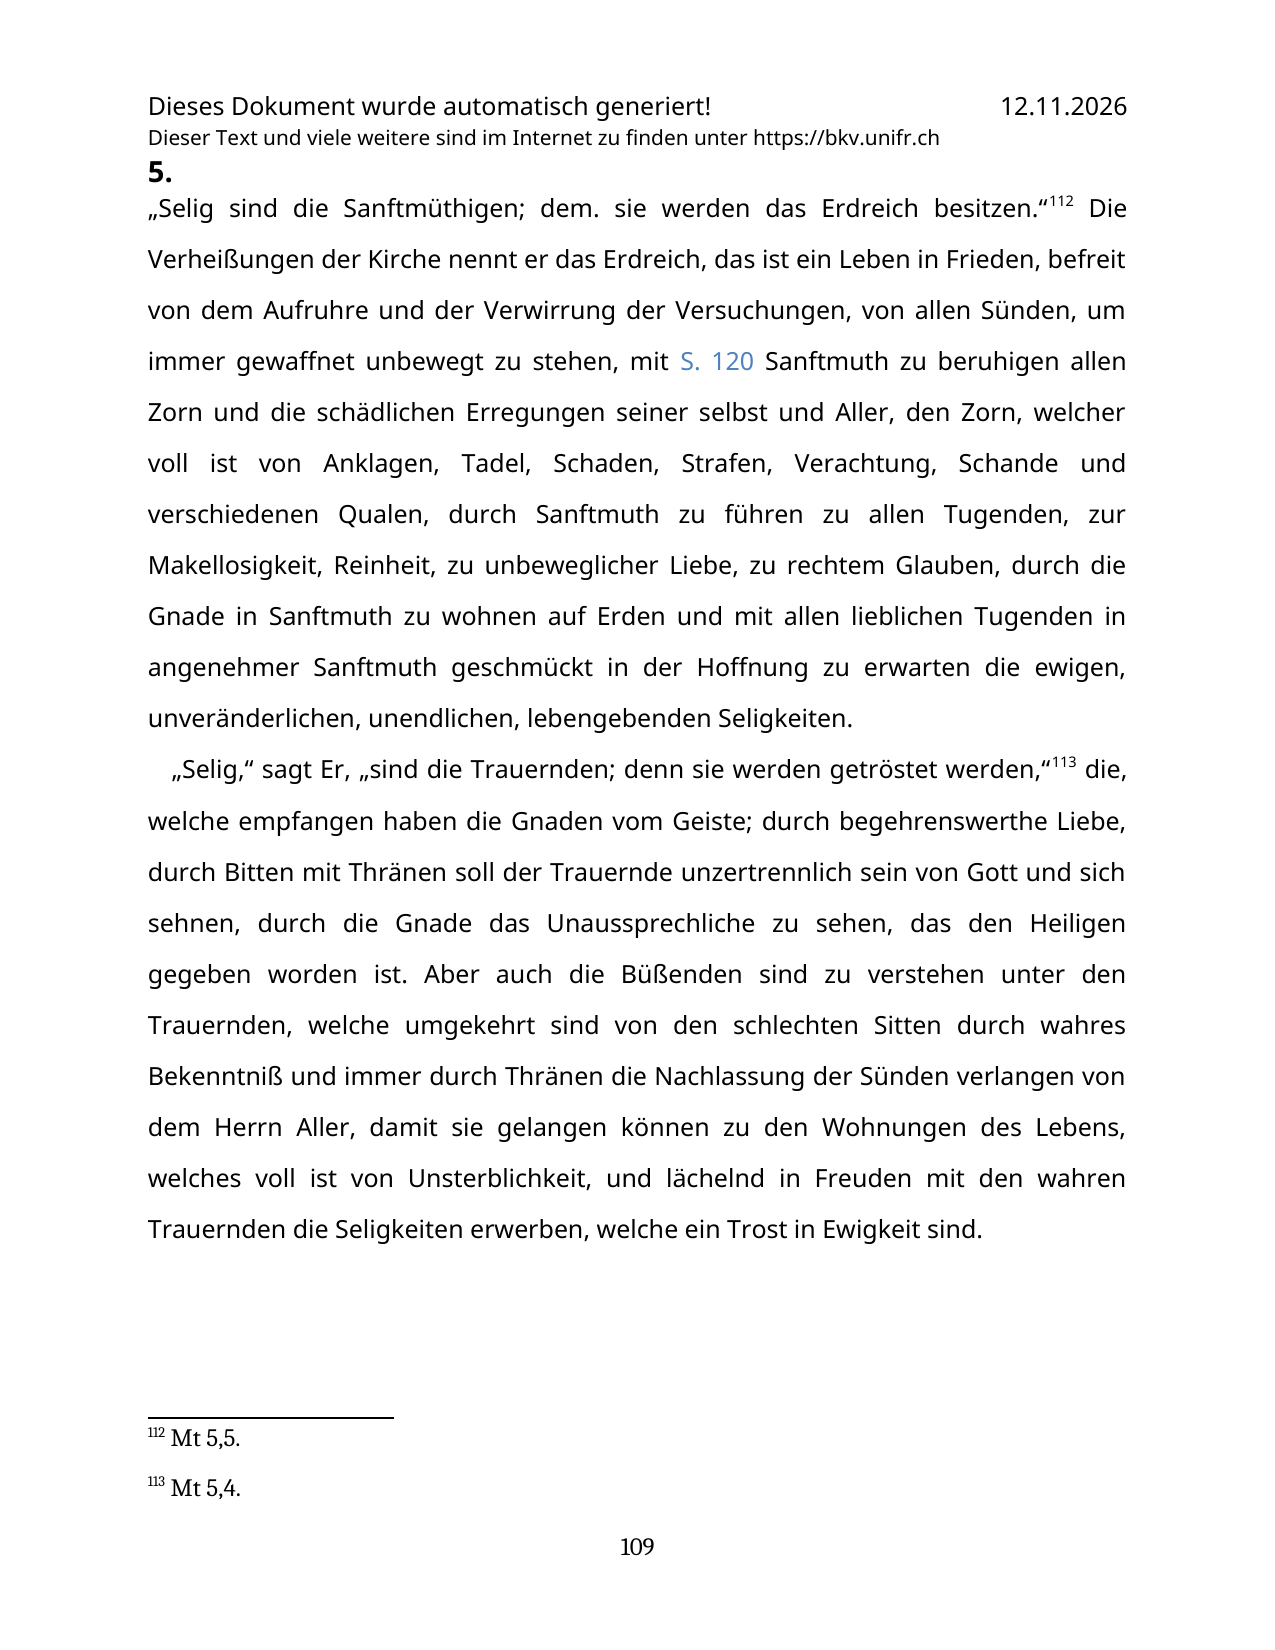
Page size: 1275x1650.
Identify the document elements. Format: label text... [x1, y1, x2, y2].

subtitle 5. [148, 151, 1127, 191]
text „Selig,“ sagt Er, „sind die Trauernden; denn sie werden getröstet werden,“ die, welche empfangen haben die Gnaden vom Geiste; durch begehrenswerthe Liebe, durch Bitten mit Thränen soll der Trauernde unzertrennlich sein von Gott und sich sehnen, durch die Gnade das Unaussprechliche zu sehen, das den Heiligen gegeben worden ist. Aber auch die Büßenden sind zu verstehen unter den Trauernden, welche umgekehrt sind von den schlechten Sitten durch wahres Bekenntniß und immer durch Thränen die Nachlassung der Sünden verlangen von dem Herrn Aller, damit sie gelangen können zu den Wohnungen des Lebens, welches voll ist von Unsterblichkeit, und lächelnd in Freuden mit den wahren Trauernden die Seligkeiten erwerben, welche ein Trost in Ewigkeit sind. [148, 752, 1127, 1246]
text „Selig sind die Sanftmüthigen; dem. sie werden das Erdreich besitzen.“ Die Verheißungen der Kirche nennt er das Erdreich, das ist ein Leben in Frieden, befreit von dem Aufruhre und der Verwirrung der Versuchungen, von allen Sünden, um immer gewaffnet unbewegt zu stehen, mit S. 120 Sanftmuth zu beruhigen allen Zorn und die schädlichen Erregungen seiner selbst und Aller, den Zorn, welcher voll ist von Anklagen, Tadel, Schaden, Strafen, Verachtung, Schande und verschiedenen Qualen, durch Sanftmuth zu führen zu allen Tugenden, zur Makellosigkeit, Reinheit, zu unbeweglicher Liebe, zu rechtem Glauben, durch die Gnade in Sanftmuth zu wohnen auf Erden und mit allen lieblichen Tugenden in angenehmer Sanftmuth geschmückt in der Hoffnung zu erwarten die ewigen, unveränderlichen, unendlichen, lebengebenden Seligkeiten. [148, 191, 1127, 735]
